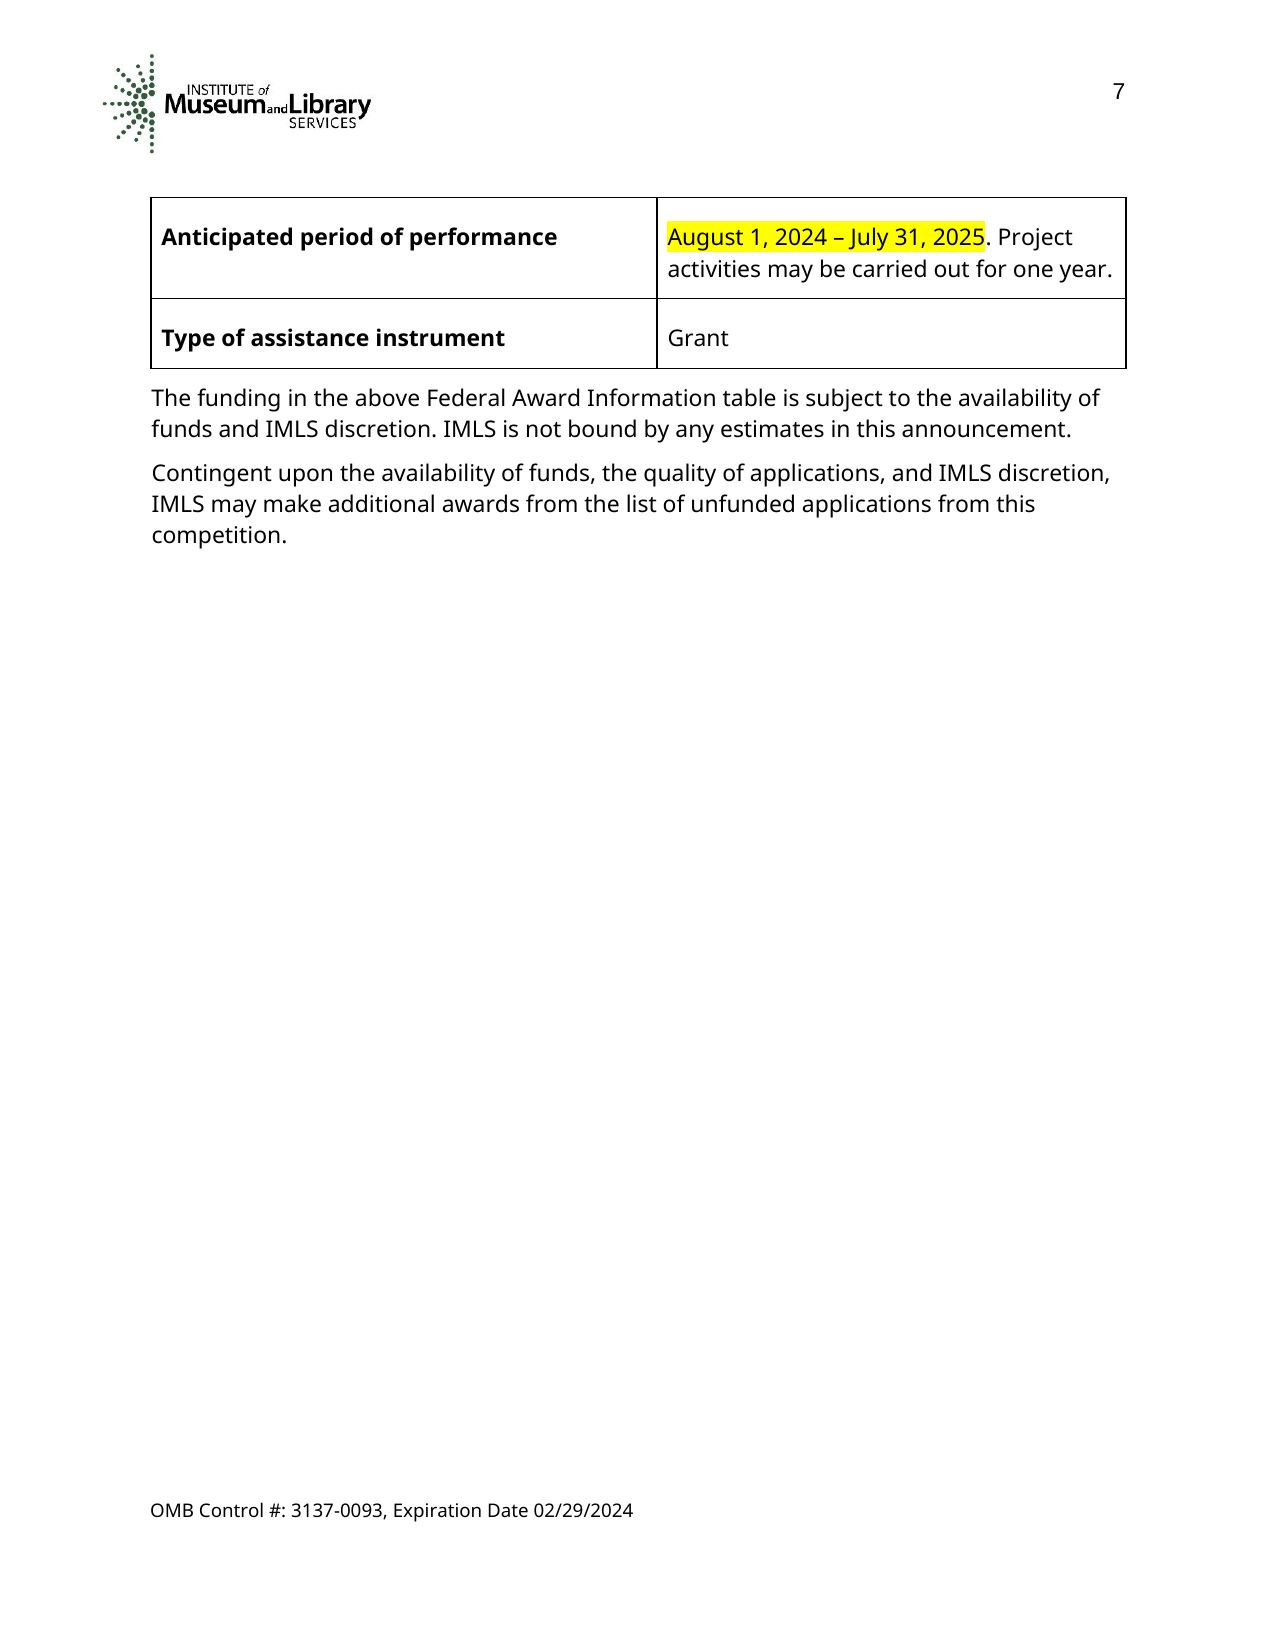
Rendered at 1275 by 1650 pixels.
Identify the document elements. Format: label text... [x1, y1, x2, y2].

table_cell Anticipated period of performance [152, 198, 656, 298]
picture [99, 40, 380, 167]
text Contingent upon the availability of funds, the quality of applications, and IMLS discretion, IMLS may make additional awards from the list of unfunded applications from this competition. [151, 457, 1125, 550]
text The funding in the above Federal Award Information table is subject to the availability of funds and IMLS discretion. IMLS is not bound by any estimates in this announcement. [151, 382, 1125, 444]
table_cell Type of assistance instrument [152, 299, 656, 367]
table_cell Grant [658, 299, 1125, 367]
table_cell August 1, 2024 – July 31, 2025. Project activities may be carried out for one year. [658, 198, 1125, 298]
